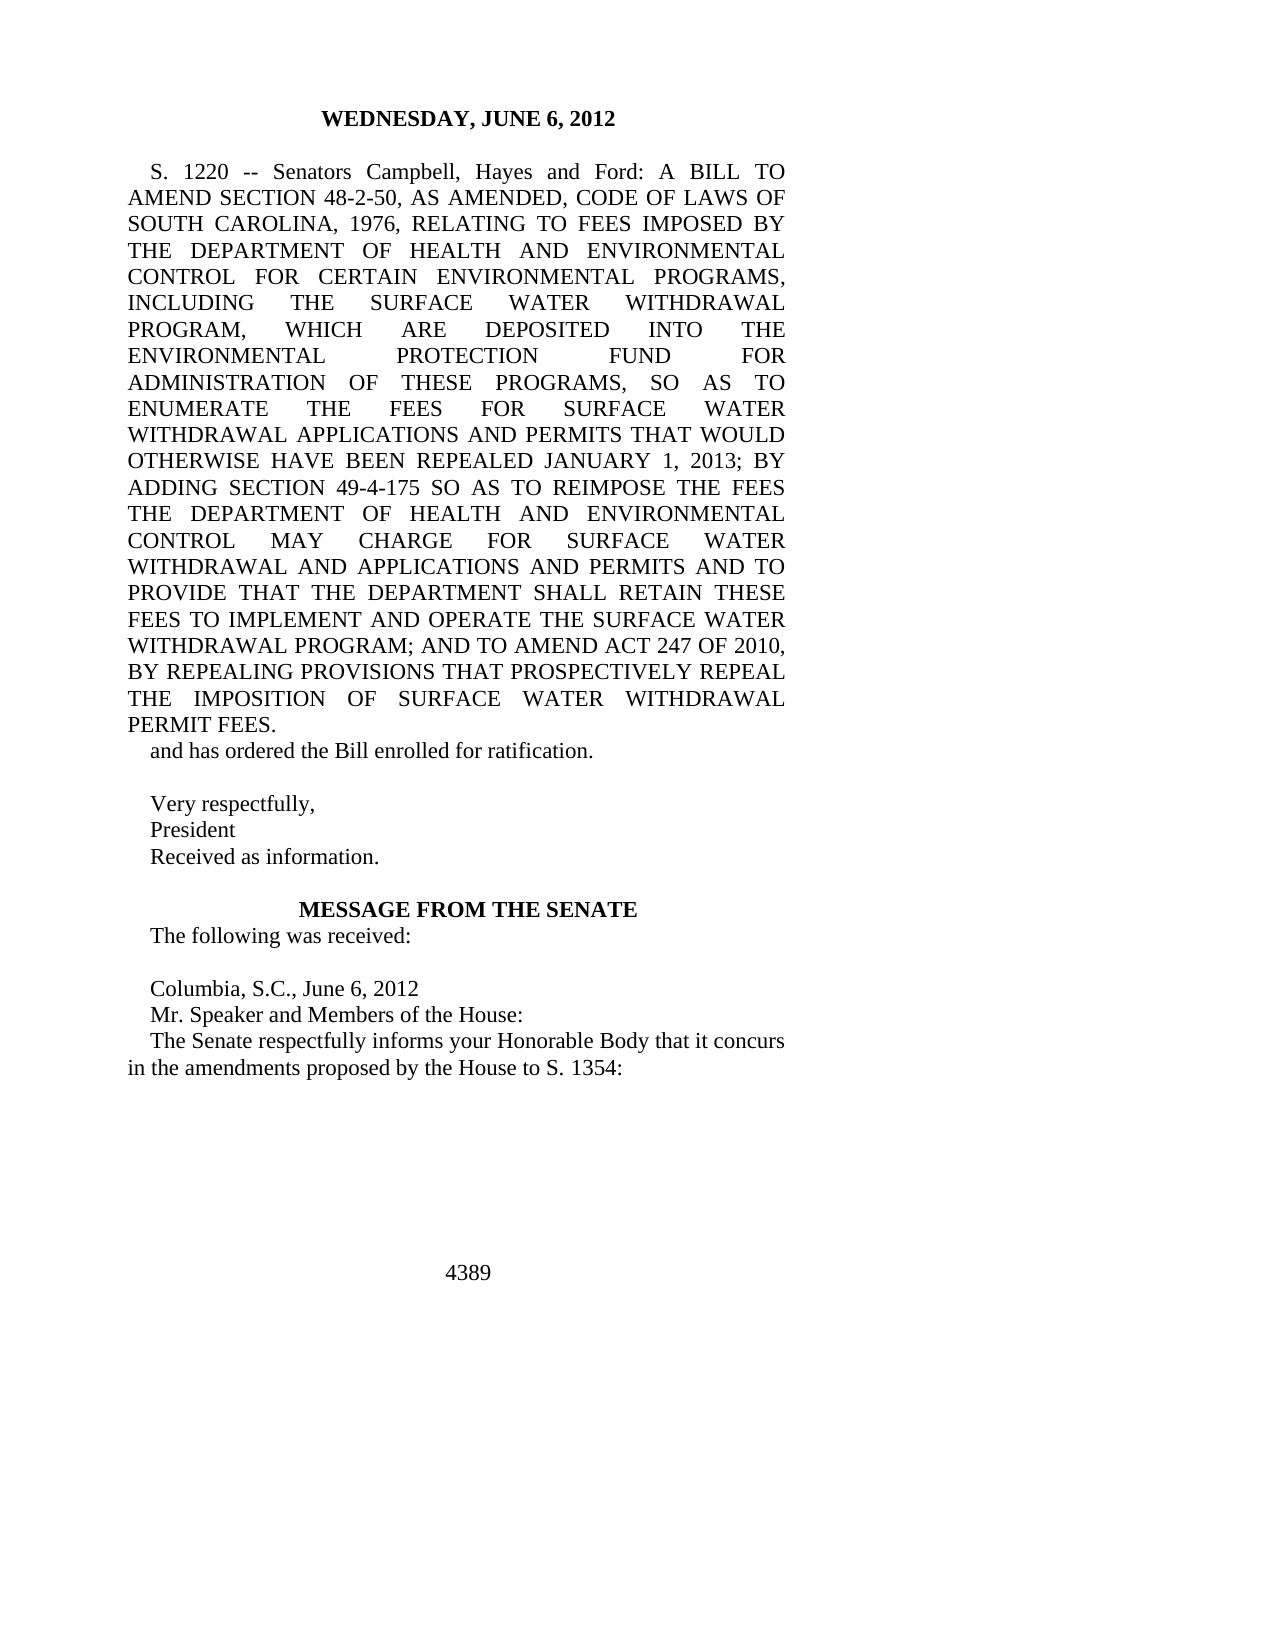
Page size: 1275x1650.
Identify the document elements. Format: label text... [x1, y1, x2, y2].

text and has ordered the Bill enrolled for ratification. [127, 737, 786, 764]
text The Senate respectfully informs your Honorable Body that it concurs in the amendments proposed by the House to S. 1354: [127, 1027, 786, 1080]
text Columbia, S.C., June 6, 2012 [127, 975, 786, 1001]
text Mr. Speaker and Members of the House: [127, 1001, 786, 1027]
text President [127, 817, 786, 843]
text The following was received: [127, 922, 786, 948]
text MESSAGE FROM THE SENATE [127, 896, 786, 922]
text S. 1220 -- Senators Campbell, Hayes and Ford: A BILL TO AMEND SECTION 48-2-50, AS AMENDED, CODE OF LAWS OF SOUTH CAROLINA, 1976, RELATING TO FEES IMPOSED BY THE DEPARTMENT OF HEALTH AND ENVIRONMENTAL CONTROL FOR CERTAIN ENVIRONMENTAL PROGRAMS, INCLUDING THE SURFACE WATER WITHDRAWAL PROGRAM, WHICH ARE DEPOSITED INTO THE ENVIRONMENTAL PROTECTION FUND FOR ADMINISTRATION OF THESE PROGRAMS, SO AS TO ENUMERATE THE FEES FOR SURFACE WATER WITHDRAWAL APPLICATIONS AND PERMITS THAT WOULD OTHERWISE HAVE BEEN REPEALED JANUARY 1, 2013; BY ADDING SECTION 49-4-175 SO AS TO REIMPOSE THE FEES THE DEPARTMENT OF HEALTH AND ENVIRONMENTAL CONTROL MAY CHARGE FOR SURFACE WATER WITHDRAWAL AND APPLICATIONS AND PERMITS AND TO PROVIDE THAT THE DEPARTMENT SHALL RETAIN THESE FEES TO IMPLEMENT AND OPERATE THE SURFACE WATER WITHDRAWAL PROGRAM; AND TO AMEND ACT 247 OF 2010, BY REPEALING PROVISIONS THAT PROSPECTIVELY REPEAL THE IMPOSITION OF SURFACE WATER WITHDRAWAL PERMIT FEES. [127, 158, 786, 737]
text Very respectfully, [127, 790, 786, 817]
text Received as information. [127, 843, 786, 869]
